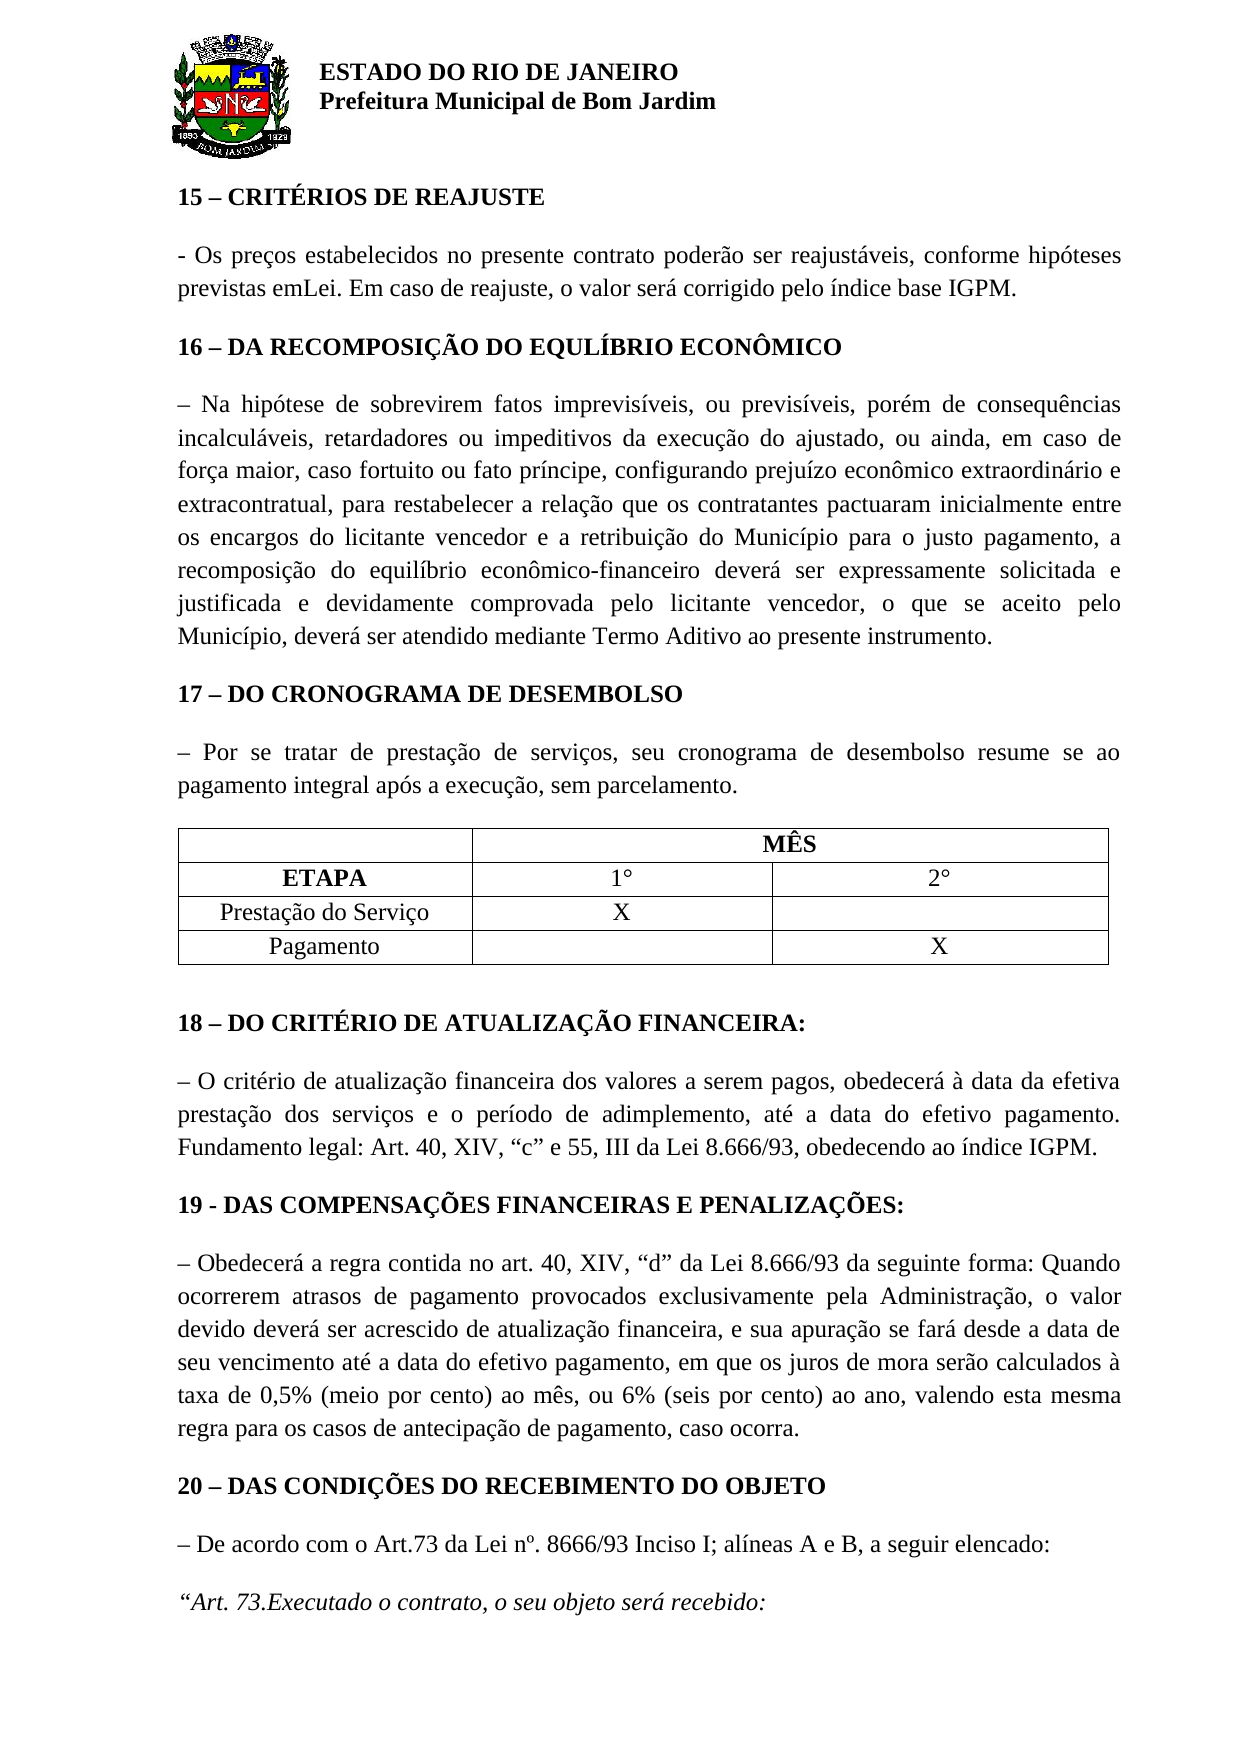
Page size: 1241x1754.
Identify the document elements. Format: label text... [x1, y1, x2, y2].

list 15 – CRITÉRIOS DE REAJUSTE [177, 182, 1122, 211]
table_cell [773, 897, 1108, 930]
list 16 – DA RECOMPOSIÇÃO DO EQULÍBRIO ECONÔMICO [177, 332, 1122, 360]
list - Os preços estabelecidos no presente contrato poderão ser reajustáveis, conforme hipóteses previstas emLei. Em caso de reajuste, o valor será corrigido pelo índice base IGPM. [177, 241, 1122, 302]
list – Por se tratar de prestação de serviços, seu cronograma de desembolso resume se ao pagamento integral após a execução, sem parcelamento. [177, 737, 1122, 798]
table_cell X [473, 897, 772, 930]
table_cell X [773, 931, 1108, 964]
list – De acordo com o Art.73 da Lei nº. 8666/93 Inciso I; alíneas A e B, a seguir elencado: [177, 1529, 1122, 1558]
list 19 - DAS COMPENSAÇÕES FINANCEIRAS E PENALIZAÇÕES: [177, 1190, 1122, 1219]
table_cell 1° [473, 863, 772, 896]
list – Obedecerá a regra contida no art. 40, XIV, “d” da Lei 8.666/93 da seguinte forma: Quando ocorrerem atrasos de pagamento provocados exclusivamente pela Administração, o valor devido deverá ser acrescido de atualização financeira, e sua apuração se fará desde a data de seu vencimento até a data do efetivo pagamento, em que os juros de mora serão calculados à taxa de 0,5% (meio por cento) ao mês, ou 6% (seis por cento) ao ano, valendo esta mesma regra para os casos de antecipação de pagamento, caso ocorra. [177, 1248, 1122, 1442]
table_cell 2° [773, 863, 1108, 896]
list 17 – DO CRONOGRAMA DE DESEMBOLSO [177, 679, 1122, 707]
table_cell [473, 931, 772, 964]
list – O critério de atualização financeira dos valores a serem pagos, obedecerá à data da efetiva prestação dos serviços e o período de adimplemento, até a data do efetivo pagamento. Fundamento legal: Art. 40, XIV, “c” e 55, III da Lei 8.666/93, obedecendo ao índice IGPM. [177, 1066, 1122, 1161]
list 20 – DAS CONDIÇÕES DO RECEBIMENTO DO OBJETO [177, 1471, 1122, 1500]
table_cell Pagamento [179, 931, 472, 964]
picture [168, 31, 293, 161]
table_cell ETAPA [179, 863, 472, 896]
list “Art. 73.Executado o contrato, o seu objeto será recebido: [177, 1587, 1122, 1616]
table_cell Prestação do Serviço [179, 897, 472, 930]
table_header MÊS [473, 829, 1108, 862]
table_header [179, 829, 472, 862]
list – Na hipótese de sobrevirem fatos imprevisíveis, ou previsíveis, porém de consequências incalculáveis, retardadores ou impeditivos da execução do ajustado, ou ainda, em caso de força maior, caso fortuito ou fato príncipe, configurando prejuízo econômico extraordinário e extracontratual, para restabelecer a relação que os contratantes pactuaram inicialmente entre os encargos do licitante vencedor e a retribuição do Município para o justo pagamento, a recomposição do equilíbrio econômico-financeiro deverá ser expressamente solicitada e justificada e devidamente comprovada pelo licitante vencedor, o que se aceito pelo Município, deverá ser atendido mediante Termo Aditivo ao presente instrumento. [177, 389, 1122, 649]
list 18 – DO CRITÉRIO DE ATUALIZAÇÃO FINANCEIRA: [177, 1008, 1122, 1037]
